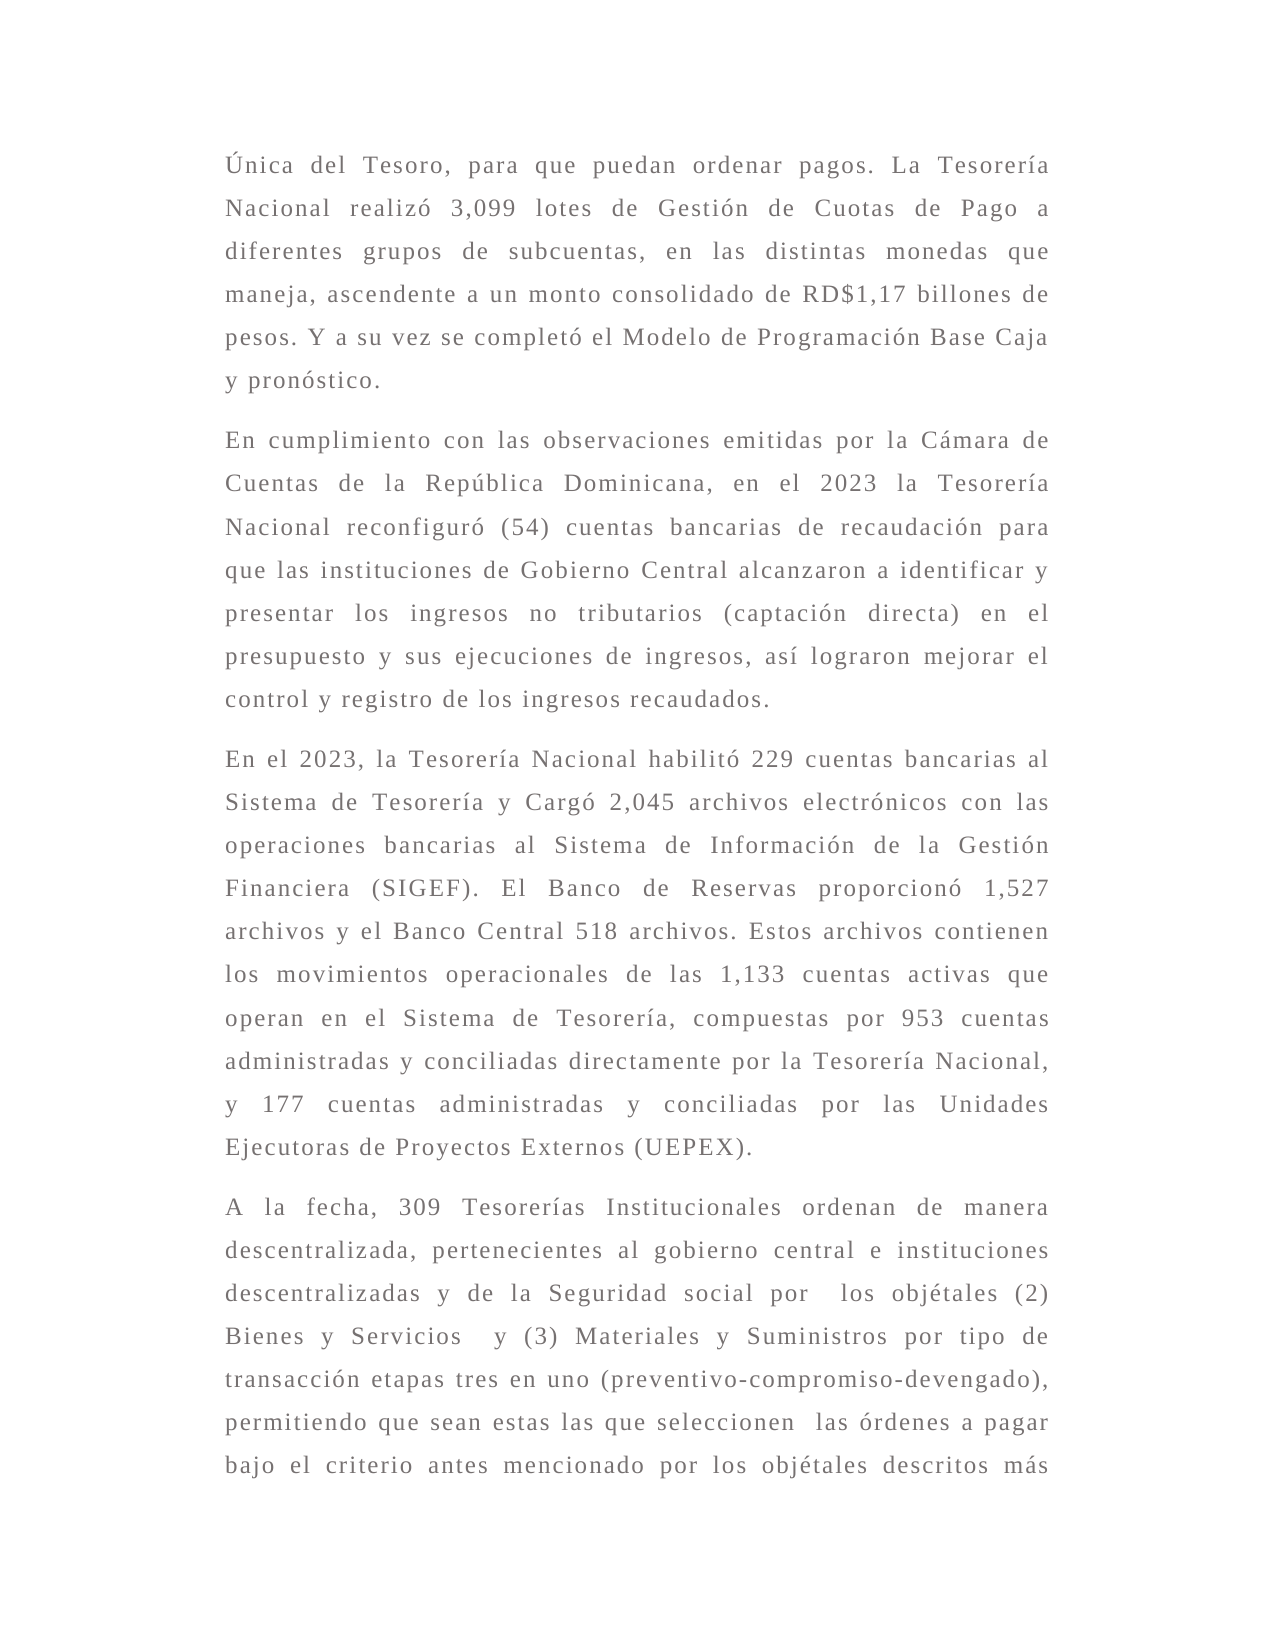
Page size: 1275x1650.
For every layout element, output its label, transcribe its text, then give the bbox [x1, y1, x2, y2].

text En el 2023, la Tesorería Nacional habilitó 229 cuentas bancarias al Sistema de Tesorería y Cargó 2,045 archivos electrónicos con las operaciones bancarias al Sistema de Información de la Gestión Financiera (SIGEF). El Banco de Reservas proporcionó 1,527 archivos y el Banco Central 518 archivos. Estos archivos contienen los movimientos operacionales de las 1,133 cuentas activas que operan en el Sistema de Tesorería, compuestas por 953 cuentas administradas y conciliadas directamente por la Tesorería Nacional, y 177 cuentas administradas y conciliadas por las Unidades Ejecutoras de Proyectos Externos (UEPEX). [225, 744, 1050, 1161]
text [225, 1192, 1050, 1479]
text En cumplimiento con las observaciones emitidas por la Cámara de Cuentas de la República Dominicana, en el 2023 la Tesorería Nacional reconfiguró (54) cuentas bancarias de recaudación para que las instituciones de Gobierno Central alcanzaron a identificar y presentar los ingresos no tributarios (captación directa) en el presupuesto y sus ejecuciones de ingresos, así lograron mejorar el control y registro de los ingresos recaudados. [225, 425, 1050, 713]
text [225, 150, 1050, 394]
